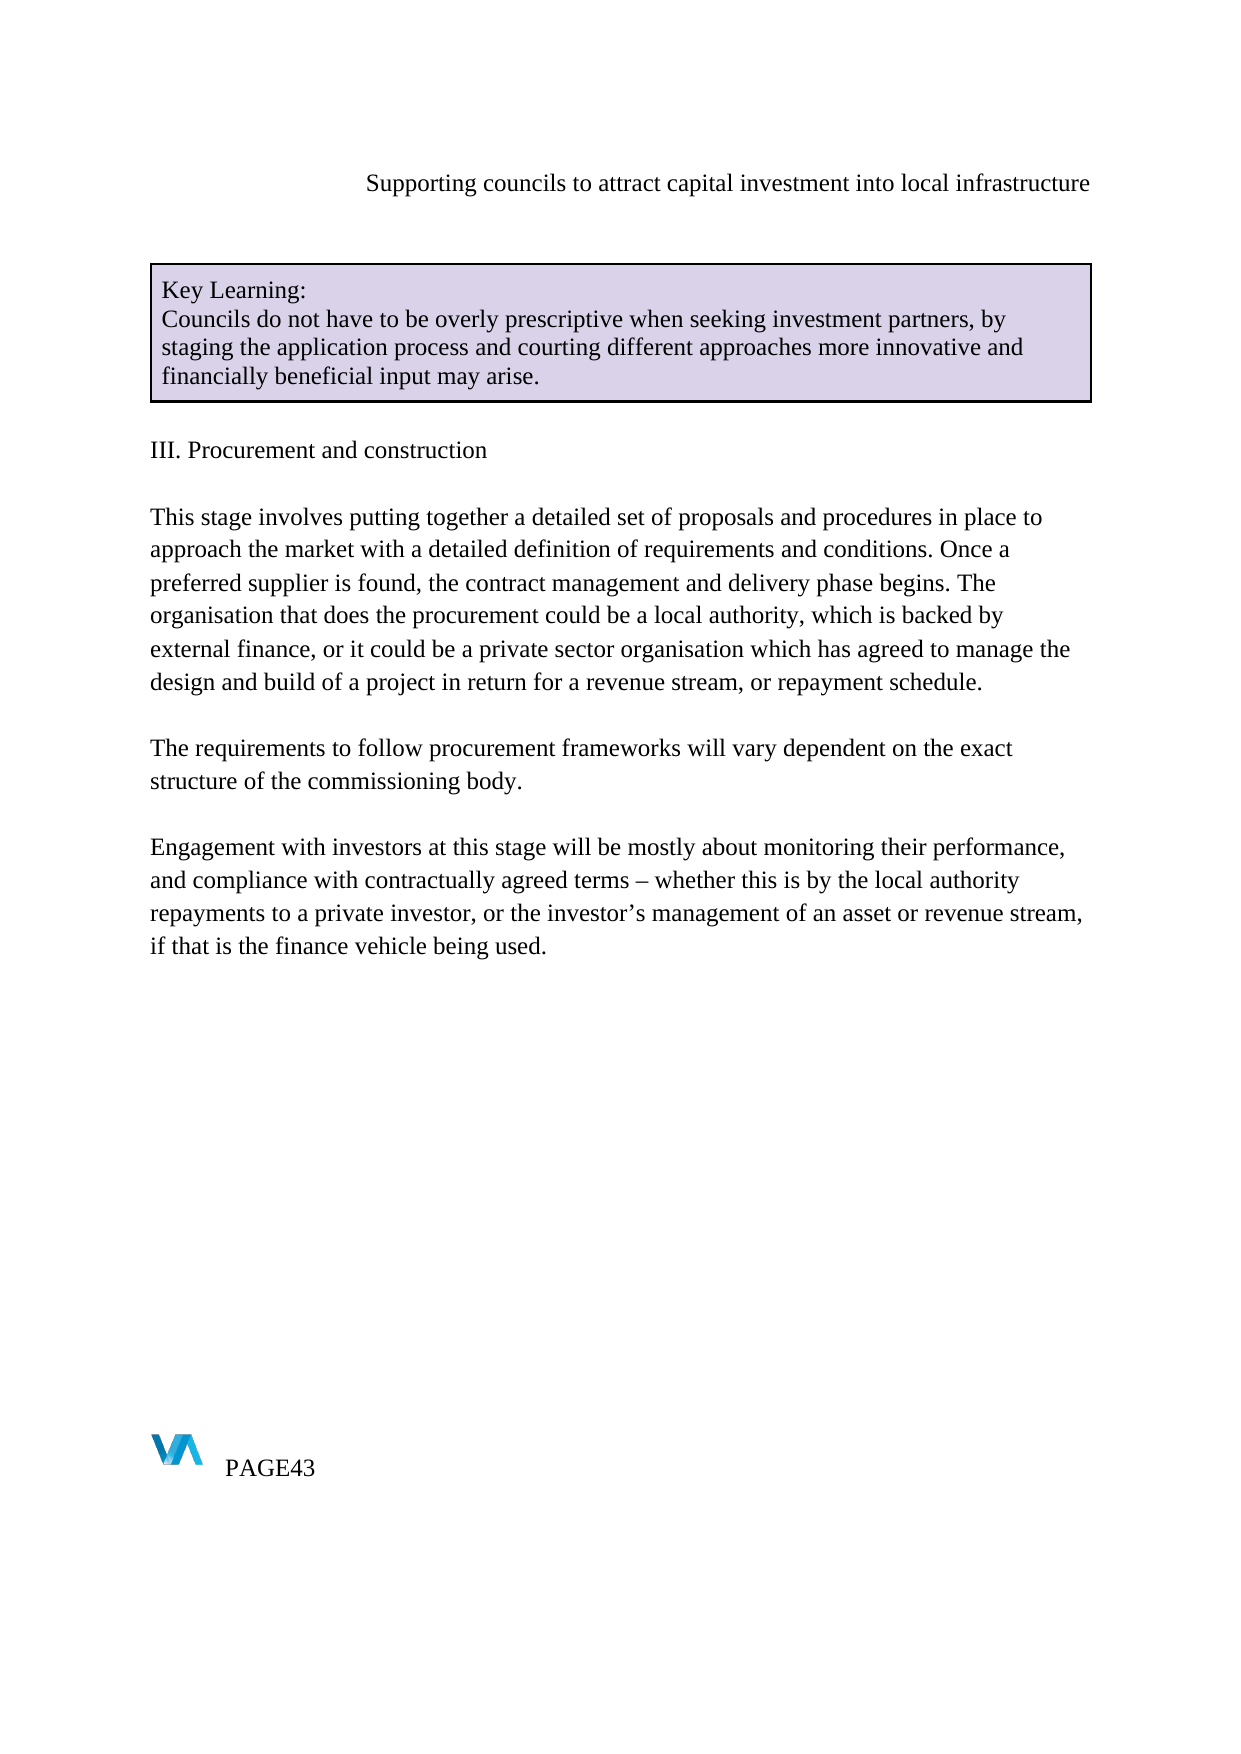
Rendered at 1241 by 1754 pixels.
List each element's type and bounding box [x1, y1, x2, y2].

picture [150, 1422, 204, 1477]
table_header [152, 265, 1090, 400]
